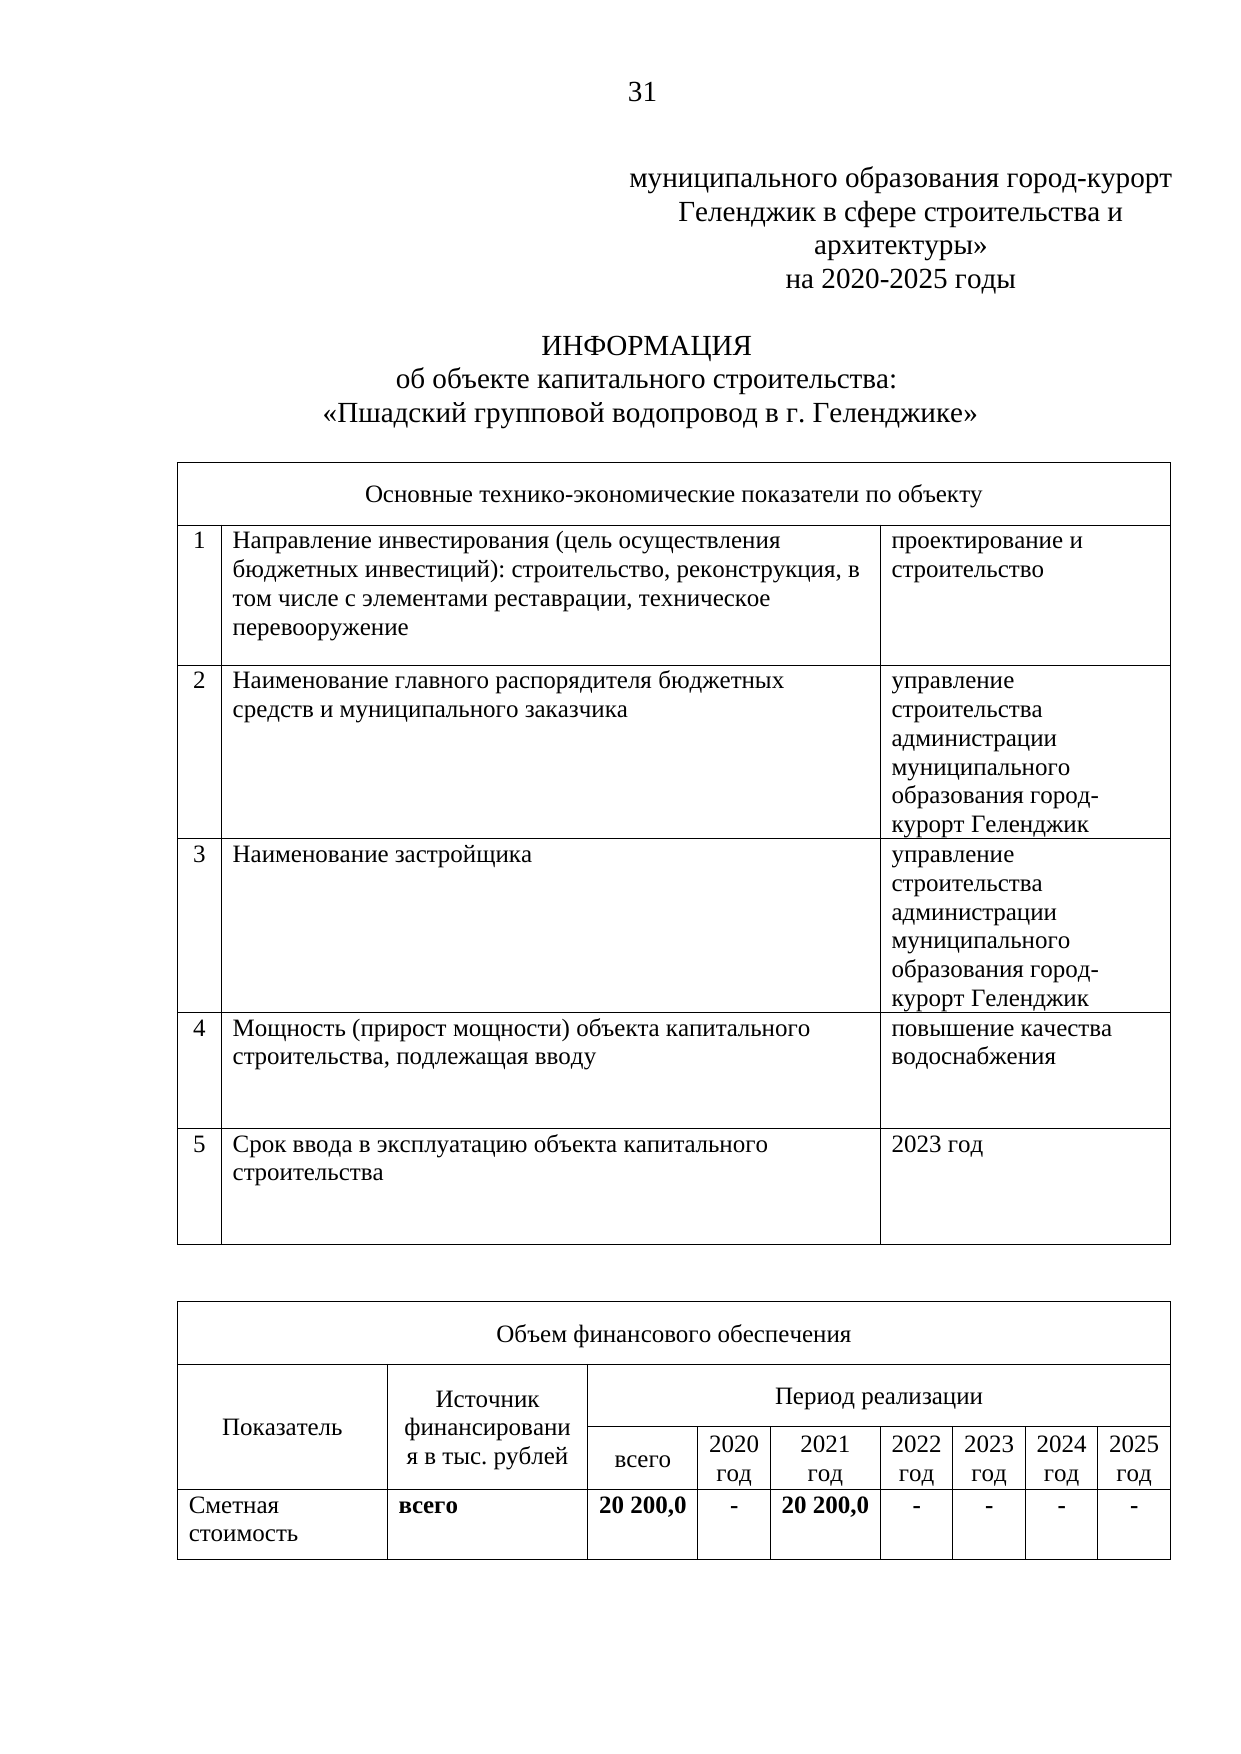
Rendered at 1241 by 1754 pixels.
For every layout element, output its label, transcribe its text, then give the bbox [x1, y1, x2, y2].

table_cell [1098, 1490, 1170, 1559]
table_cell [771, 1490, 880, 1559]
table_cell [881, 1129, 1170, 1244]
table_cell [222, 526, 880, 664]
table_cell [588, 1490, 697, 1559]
text на 2020-2025 годы [620, 261, 1181, 294]
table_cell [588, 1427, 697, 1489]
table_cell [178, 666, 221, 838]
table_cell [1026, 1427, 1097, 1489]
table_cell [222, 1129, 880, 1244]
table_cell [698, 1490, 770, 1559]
text муниципального образования город-курорт Геленджик в сфере строительства и архитектуры» [620, 160, 1181, 261]
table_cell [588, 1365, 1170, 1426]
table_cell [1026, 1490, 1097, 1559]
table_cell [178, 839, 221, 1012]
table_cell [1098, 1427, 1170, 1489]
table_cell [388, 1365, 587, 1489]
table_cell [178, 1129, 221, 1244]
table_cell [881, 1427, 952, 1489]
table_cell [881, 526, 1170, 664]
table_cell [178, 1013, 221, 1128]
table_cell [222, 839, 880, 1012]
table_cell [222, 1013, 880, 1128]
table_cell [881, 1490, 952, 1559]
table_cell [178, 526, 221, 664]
text ИНФОРМАЦИЯ [103, 328, 1190, 361]
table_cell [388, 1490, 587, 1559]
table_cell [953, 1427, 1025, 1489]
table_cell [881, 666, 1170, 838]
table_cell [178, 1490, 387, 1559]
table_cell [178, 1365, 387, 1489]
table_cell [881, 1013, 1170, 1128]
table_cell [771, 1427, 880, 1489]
text об объекте капитального строительства: [103, 361, 1190, 395]
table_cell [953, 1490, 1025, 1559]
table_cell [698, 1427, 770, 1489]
text «Пшадский групповой водопровод в г. Геленджике» [103, 395, 1190, 428]
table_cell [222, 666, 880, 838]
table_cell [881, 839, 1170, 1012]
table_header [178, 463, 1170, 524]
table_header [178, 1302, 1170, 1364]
